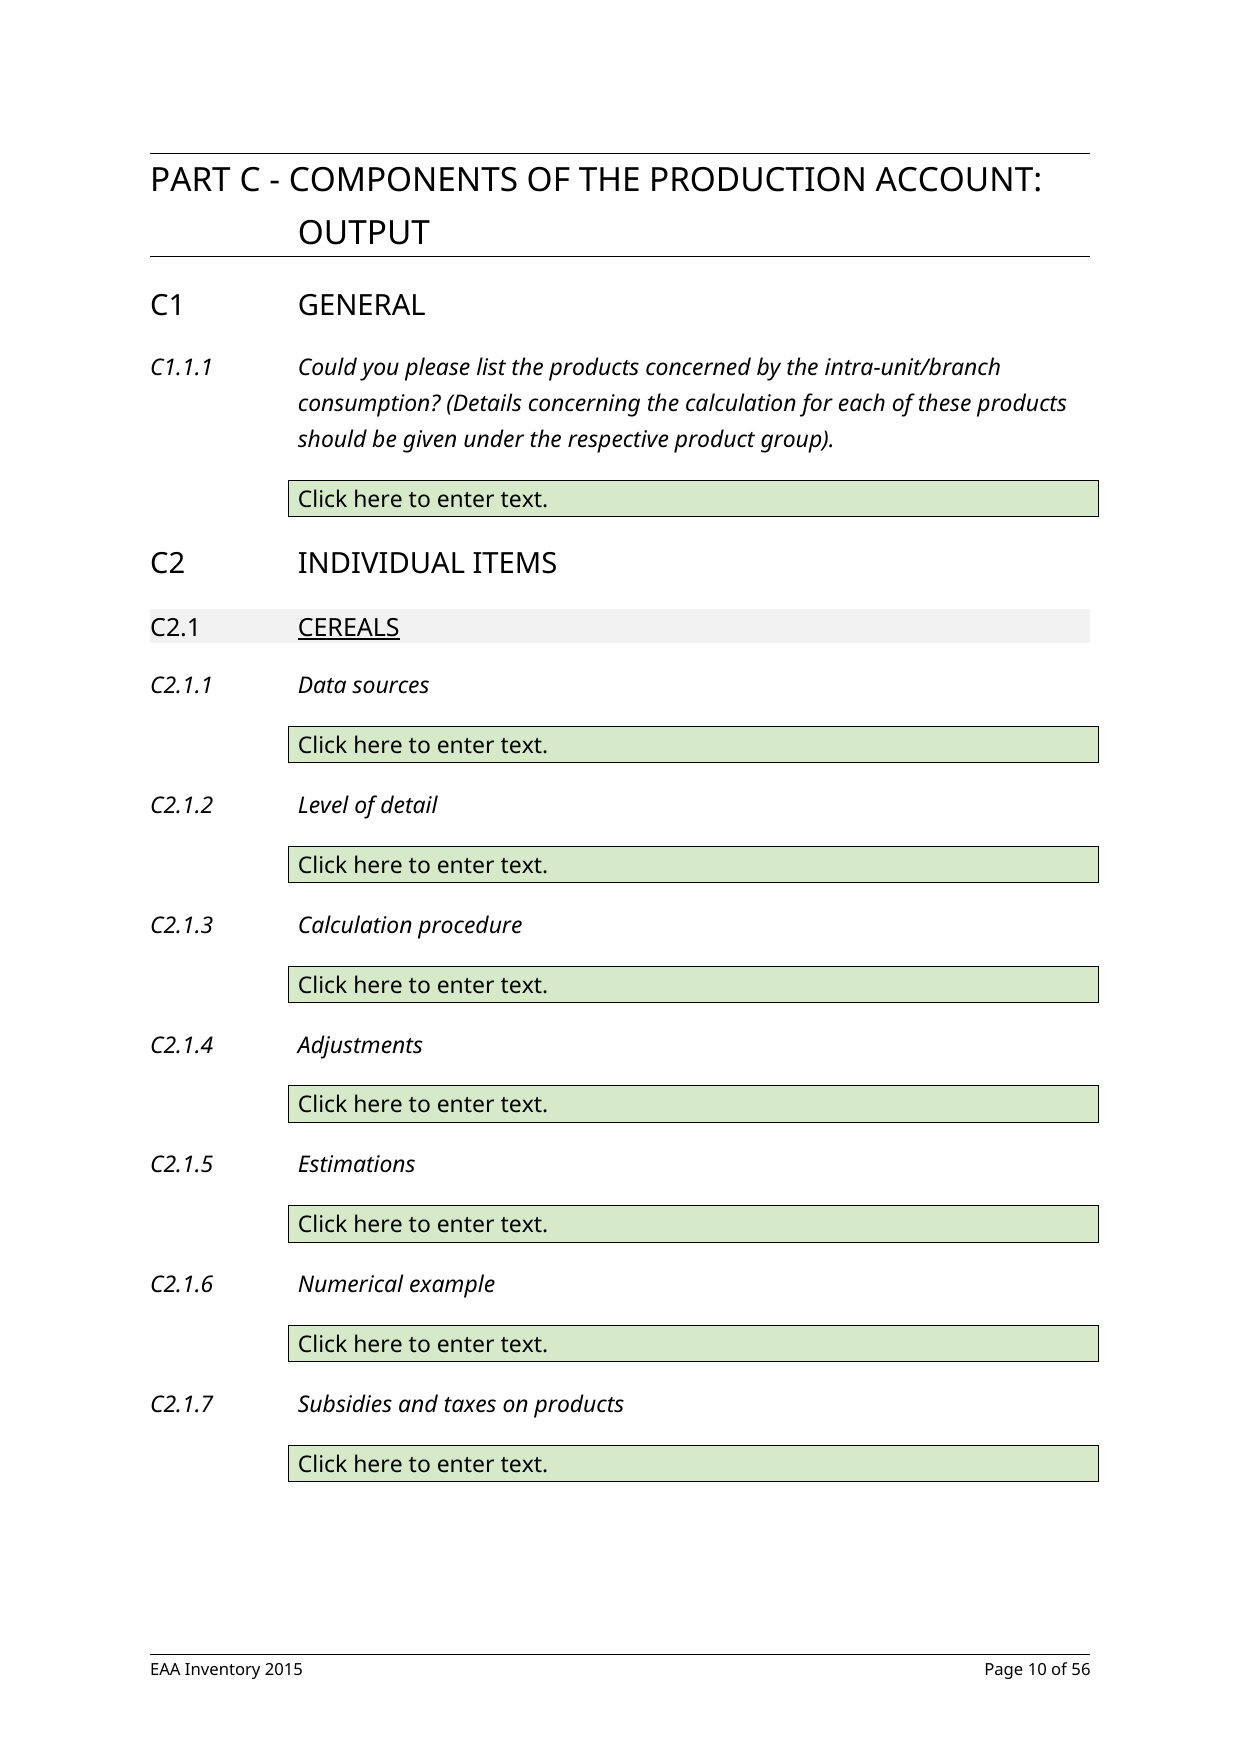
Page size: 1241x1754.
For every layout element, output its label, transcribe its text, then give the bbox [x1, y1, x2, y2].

subtitle Numerical example [150, 1268, 1090, 1299]
subtitle Could you please list the products concerned by the intra-unit/branch consumption? (Details concerning the calculation for each of these products should be given under the respective product group). [150, 351, 1090, 454]
subtitle Calculation procedure [150, 909, 1090, 940]
subtitle Level of detail [150, 789, 1090, 820]
subtitle COMPONENTS OF THE PRODUCTION ACCOUNT: OUTPUT [150, 154, 1090, 256]
subtitle Individual items [150, 543, 1090, 582]
subtitle Subsidies and taxes on products [150, 1388, 1090, 1419]
subtitle Data sources [150, 669, 1090, 700]
subtitle General [150, 284, 1090, 324]
subtitle Estimations [150, 1148, 1090, 1179]
subtitle Adjustments [150, 1028, 1090, 1060]
subtitle Cereals [150, 609, 1090, 643]
